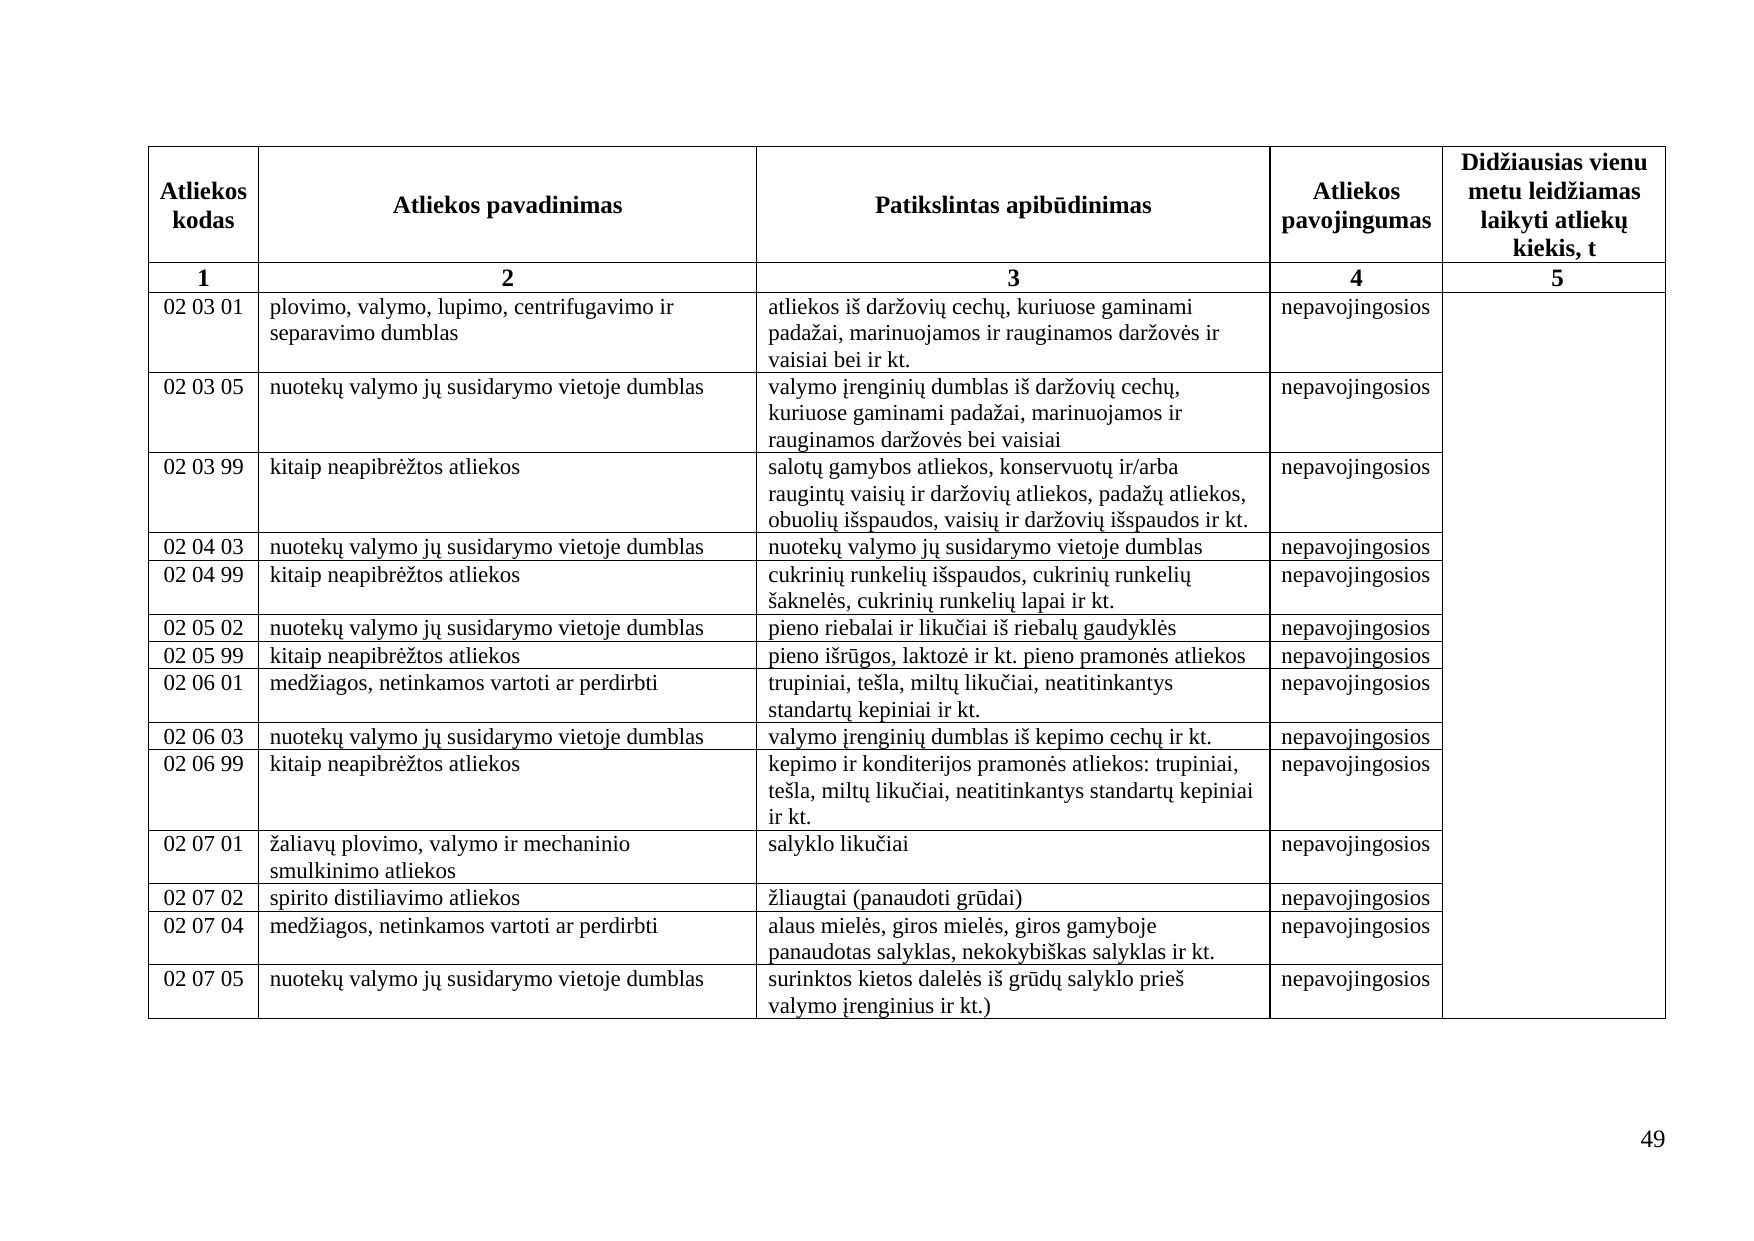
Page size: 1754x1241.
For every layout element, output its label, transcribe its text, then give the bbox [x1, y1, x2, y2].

table_cell salyklo likučiai [757, 831, 1269, 883]
table_cell cukrinių runkelių išspaudos, cukrinių runkelių šaknelės, cukrinių runkelių lapai ir kt. [757, 561, 1269, 613]
table_cell surinktos kietos dalelės iš grūdų salyklo prieš valymo įrenginius ir kt.) [757, 965, 1269, 1018]
table_cell spirito distiliavimo atliekos [259, 884, 756, 911]
table_cell pieno išrūgos, laktozė ir kt. pieno pramonės atliekos [757, 642, 1269, 668]
table_cell 02 04 99 [149, 561, 258, 613]
table_cell nuotekų valymo jų susidarymo vietoje dumblas [259, 373, 756, 452]
table_cell 02 07 02 [149, 884, 258, 911]
table_cell 2 [259, 263, 756, 292]
table_cell kitaip neapibrėžtos atliekos [259, 561, 756, 613]
table_cell 02 04 03 [149, 533, 258, 560]
table_header Patikslintas apibūdinimas [757, 147, 1269, 262]
table_cell 02 07 05 [149, 965, 258, 1018]
table_cell 02 06 99 [149, 750, 258, 829]
table_cell salotų gamybos atliekos, konservuotų ir/arba raugintų vaisių ir daržovių atliekos, padažų atliekos, obuolių išspaudos, vaisių ir daržovių išspaudos ir kt. [757, 453, 1269, 532]
table_cell 02 07 04 [149, 912, 258, 964]
table_cell 02 05 02 [149, 615, 258, 641]
table_cell 02 06 03 [149, 723, 258, 749]
table_cell nepavojingosios [1271, 453, 1442, 532]
table_header Atliekos pavojingumas [1271, 147, 1442, 262]
table_cell 02 05 99 [149, 642, 258, 668]
table_cell nepavojingosios [1271, 533, 1442, 560]
table_cell nepavojingosios [1271, 831, 1442, 883]
table_header Didžiausias vienu metu leidžiamas laikyti atliekų kiekis, t [1443, 147, 1665, 262]
table_cell nepavojingosios [1271, 723, 1442, 749]
table_cell medžiagos, netinkamos vartoti ar perdirbti [259, 669, 756, 722]
table_cell 02 07 01 [149, 831, 258, 883]
table_cell nuotekų valymo jų susidarymo vietoje dumblas [259, 965, 756, 1018]
table_cell nepavojingosios [1271, 750, 1442, 829]
table_cell žaliavų plovimo, valymo ir mechaninio smulkinimo atliekos [259, 831, 756, 883]
table_cell nuotekų valymo jų susidarymo vietoje dumblas [259, 533, 756, 560]
table_cell trupiniai, tešla, miltų likučiai, neatitinkantys standartų kepiniai ir kt. [757, 669, 1269, 722]
table_cell nuotekų valymo jų susidarymo vietoje dumblas [259, 615, 756, 641]
table_cell nepavojingosios [1271, 669, 1442, 722]
table_cell 5 [1443, 263, 1665, 292]
table_cell 02 03 01 [149, 293, 258, 372]
table_cell nepavojingosios [1271, 884, 1442, 911]
table_cell nepavojingosios [1271, 615, 1442, 641]
table_cell kitaip neapibrėžtos atliekos [259, 750, 756, 829]
table_cell nuotekų valymo jų susidarymo vietoje dumblas [259, 723, 756, 749]
table_cell 4 [1271, 263, 1442, 292]
table_cell pieno riebalai ir likučiai iš riebalų gaudyklės [757, 615, 1269, 641]
table_cell alaus mielės, giros mielės, giros gamyboje panaudotas salyklas, nekokybiškas salyklas ir kt. [757, 912, 1269, 964]
table_cell valymo įrenginių dumblas iš kepimo cechų ir kt. [757, 723, 1269, 749]
table_cell atliekos iš daržovių cechų, kuriuose gaminami padažai, marinuojamos ir rauginamos daržovės ir vaisiai bei ir kt. [757, 293, 1269, 372]
table_cell plovimo, valymo, lupimo, centrifugavimo ir separavimo dumblas [259, 293, 756, 372]
table_cell kitaip neapibrėžtos atliekos [259, 453, 756, 532]
table_cell nepavojingosios [1271, 561, 1442, 613]
table_cell nepavojingosios [1271, 642, 1442, 668]
table_cell žliaugtai (panaudoti grūdai) [757, 884, 1269, 911]
table_cell 3 [757, 263, 1269, 292]
table_cell valymo įrenginių dumblas iš daržovių cechų, kuriuose gaminami padažai, marinuojamos ir rauginamos daržovės bei vaisiai [757, 373, 1269, 452]
table_cell nepavojingosios [1271, 293, 1442, 372]
table_header Atliekos kodas [149, 147, 258, 262]
table_cell nepavojingosios [1271, 965, 1442, 1018]
table_cell 02 06 01 [149, 669, 258, 722]
table_cell nepavojingosios [1271, 373, 1442, 452]
table_cell 1 [149, 263, 258, 292]
table_cell kitaip neapibrėžtos atliekos [259, 642, 756, 668]
table_cell nepavojingosios [1271, 912, 1442, 964]
table_cell kepimo ir konditerijos pramonės atliekos: trupiniai, tešla, miltų likučiai, neatitinkantys standartų kepiniai ir kt. [757, 750, 1269, 829]
table_cell nuotekų valymo jų susidarymo vietoje dumblas [757, 533, 1269, 560]
table_cell 02 03 05 [149, 373, 258, 452]
table_cell 02 03 99 [149, 453, 258, 532]
table_header Atliekos pavadinimas [259, 147, 756, 262]
table_cell medžiagos, netinkamos vartoti ar perdirbti [259, 912, 756, 964]
